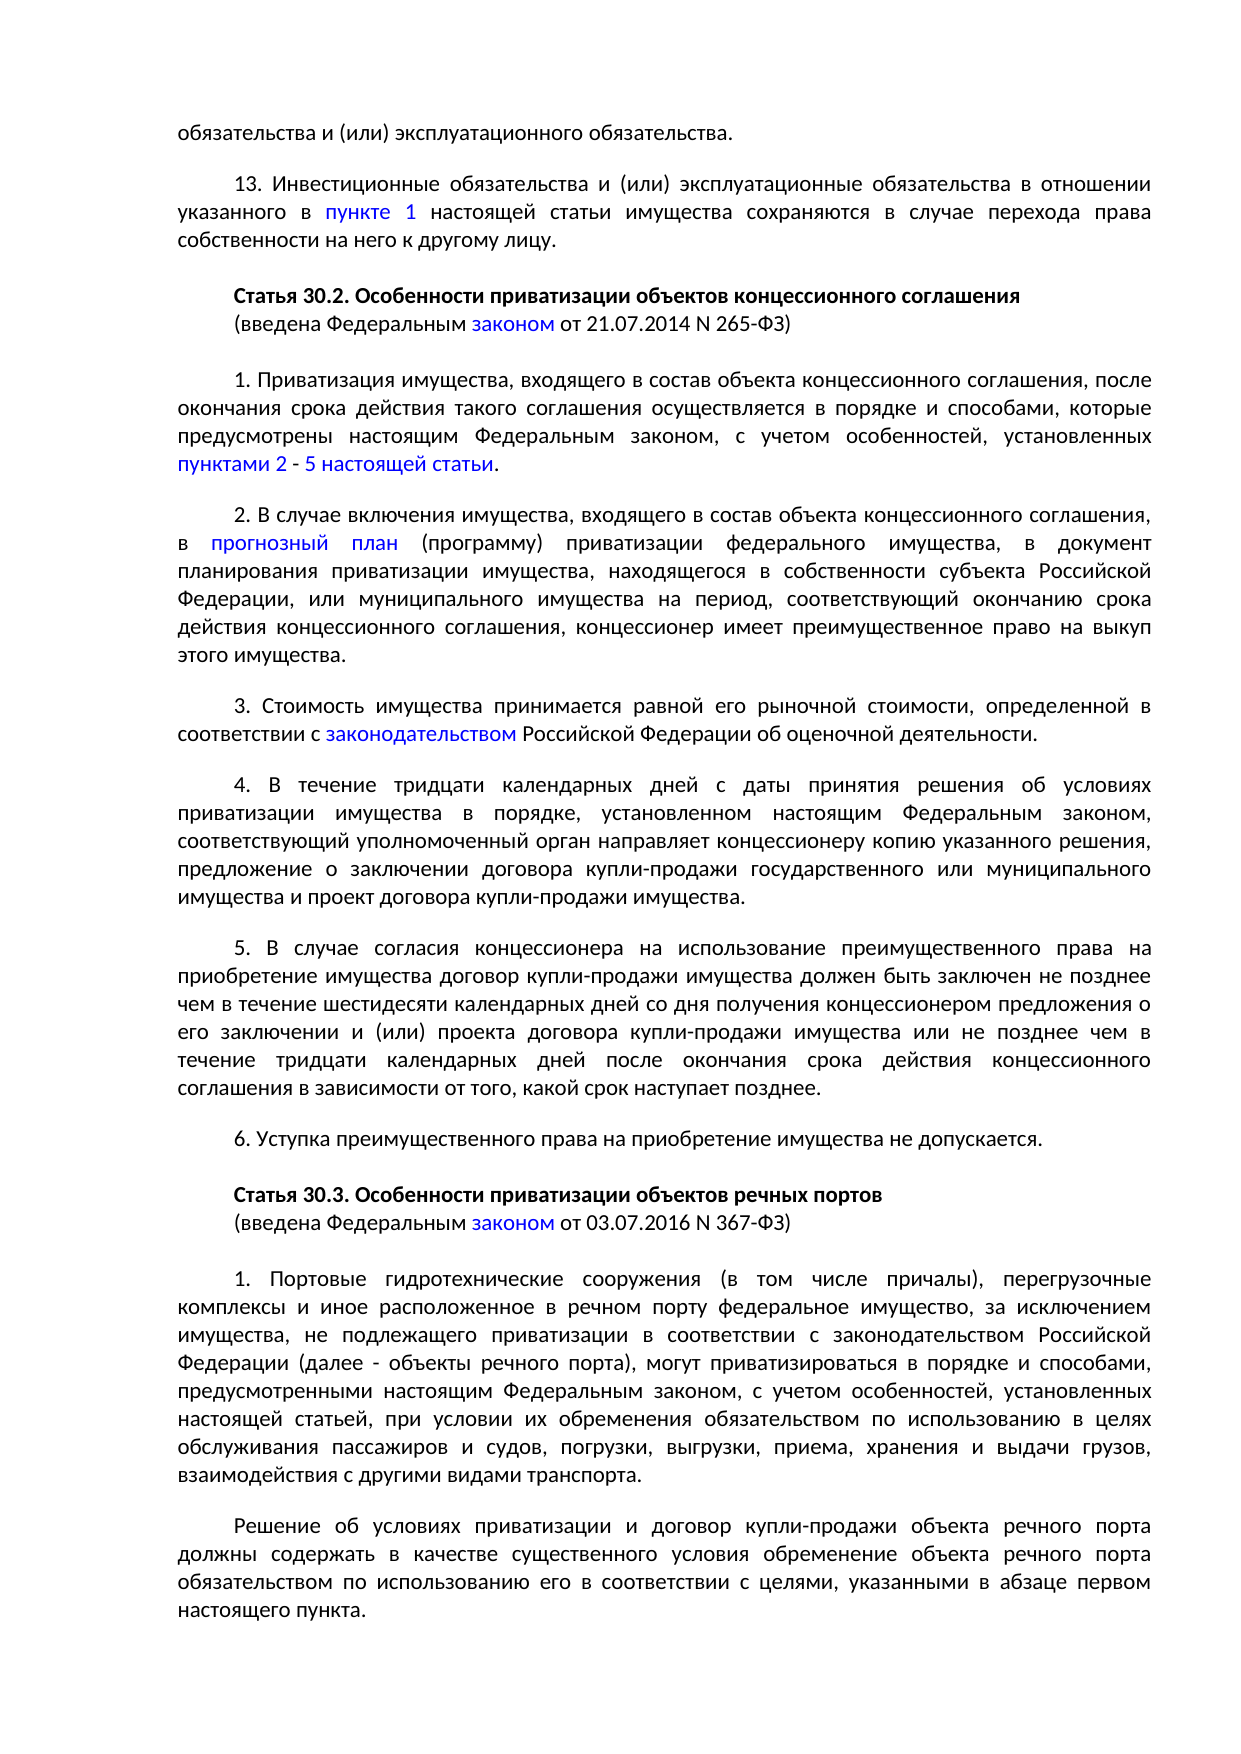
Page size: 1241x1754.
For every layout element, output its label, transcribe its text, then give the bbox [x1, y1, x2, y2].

text Решение об условиях приватизации и договор купли-продажи объекта речного порта должны содержать в качестве существенного условия обременение объекта речного порта обязательством по использованию его в соответствии с целями, указанными в абзаце первом настоящего пункта. [177, 1511, 1152, 1623]
text 2. В случае включения имущества, входящего в состав объекта концессионного соглашения, в прогнозный план (программу) приватизации федерального имущества, в документ планирования приватизации имущества, находящегося в собственности субъекта Российской Федерации, или муниципального имущества на период, соответствующий окончанию срока действия концессионного соглашения, концессионер имеет преимущественное право на выкуп этого имущества. [177, 500, 1152, 668]
text 1. Приватизация имущества, входящего в состав объекта концессионного соглашения, после окончания срока действия такого соглашения осуществляется в порядке и способами, которые предусмотрены настоящим Федеральным законом, с учетом особенностей, установленных пунктами 2 - 5 настоящей статьи. [177, 365, 1152, 477]
text 6. Уступка преимущественного права на приобретение имущества не допускается. [177, 1124, 1152, 1152]
text 3. Стоимость имущества принимается равной его рыночной стоимости, определенной в соответствии с законодательством Российской Федерации об оценочной деятельности. [177, 691, 1152, 747]
text 13. Инвестиционные обязательства и (или) эксплуатационные обязательства в отношении указанного в пункте 1 настоящей статьи имущества сохраняются в случае перехода права собственности на него к другому лицу. [177, 169, 1152, 253]
text 4. В течение тридцати календарных дней с даты принятия решения об условиях приватизации имущества в порядке, установленном настоящим Федеральным законом, соответствующий уполномоченный орган направляет концессионеру копию указанного решения, предложение о заключении договора купли-продажи государственного или муниципального имущества и проект договора купли-продажи имущества. [177, 770, 1152, 910]
text 1. Портовые гидротехнические сооружения (в том числе причалы), перегрузочные комплексы и иное расположенное в речном порту федеральное имущество, за исключением имущества, не подлежащего приватизации в соответствии с законодательством Российской Федерации (далее - объекты речного порта), могут приватизироваться в порядке и способами, предусмотренными настоящим Федеральным законом, с учетом особенностей, установленных настоящей статьей, при условии их обременения обязательством по использованию в целях обслуживания пассажиров и судов, погрузки, выгрузки, приема, хранения и выдачи грузов, взаимодействия с другими видами транспорта. [177, 1264, 1152, 1488]
text (введена Федеральным законом от 21.07.2014 N 265-ФЗ) [177, 309, 1152, 337]
text (введена Федеральным законом от 03.07.2016 N 367-ФЗ) [177, 1208, 1152, 1236]
text 5. В случае согласия концессионера на использование преимущественного права на приобретение имущества договор купли-продажи имущества должен быть заключен не позднее чем в течение шестидесяти календарных дней со дня получения концессионером предложения о его заключении и (или) проекта договора купли-продажи имущества или не позднее чем в течение тридцати календарных дней после окончания срока действия концессионного соглашения в зависимости от того, какой срок наступает позднее. [177, 933, 1152, 1101]
title Статья 30.2. Особенности приватизации объектов концессионного соглашения [177, 281, 1152, 309]
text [177, 118, 1152, 146]
title Статья 30.3. Особенности приватизации объектов речных портов [177, 1180, 1152, 1208]
